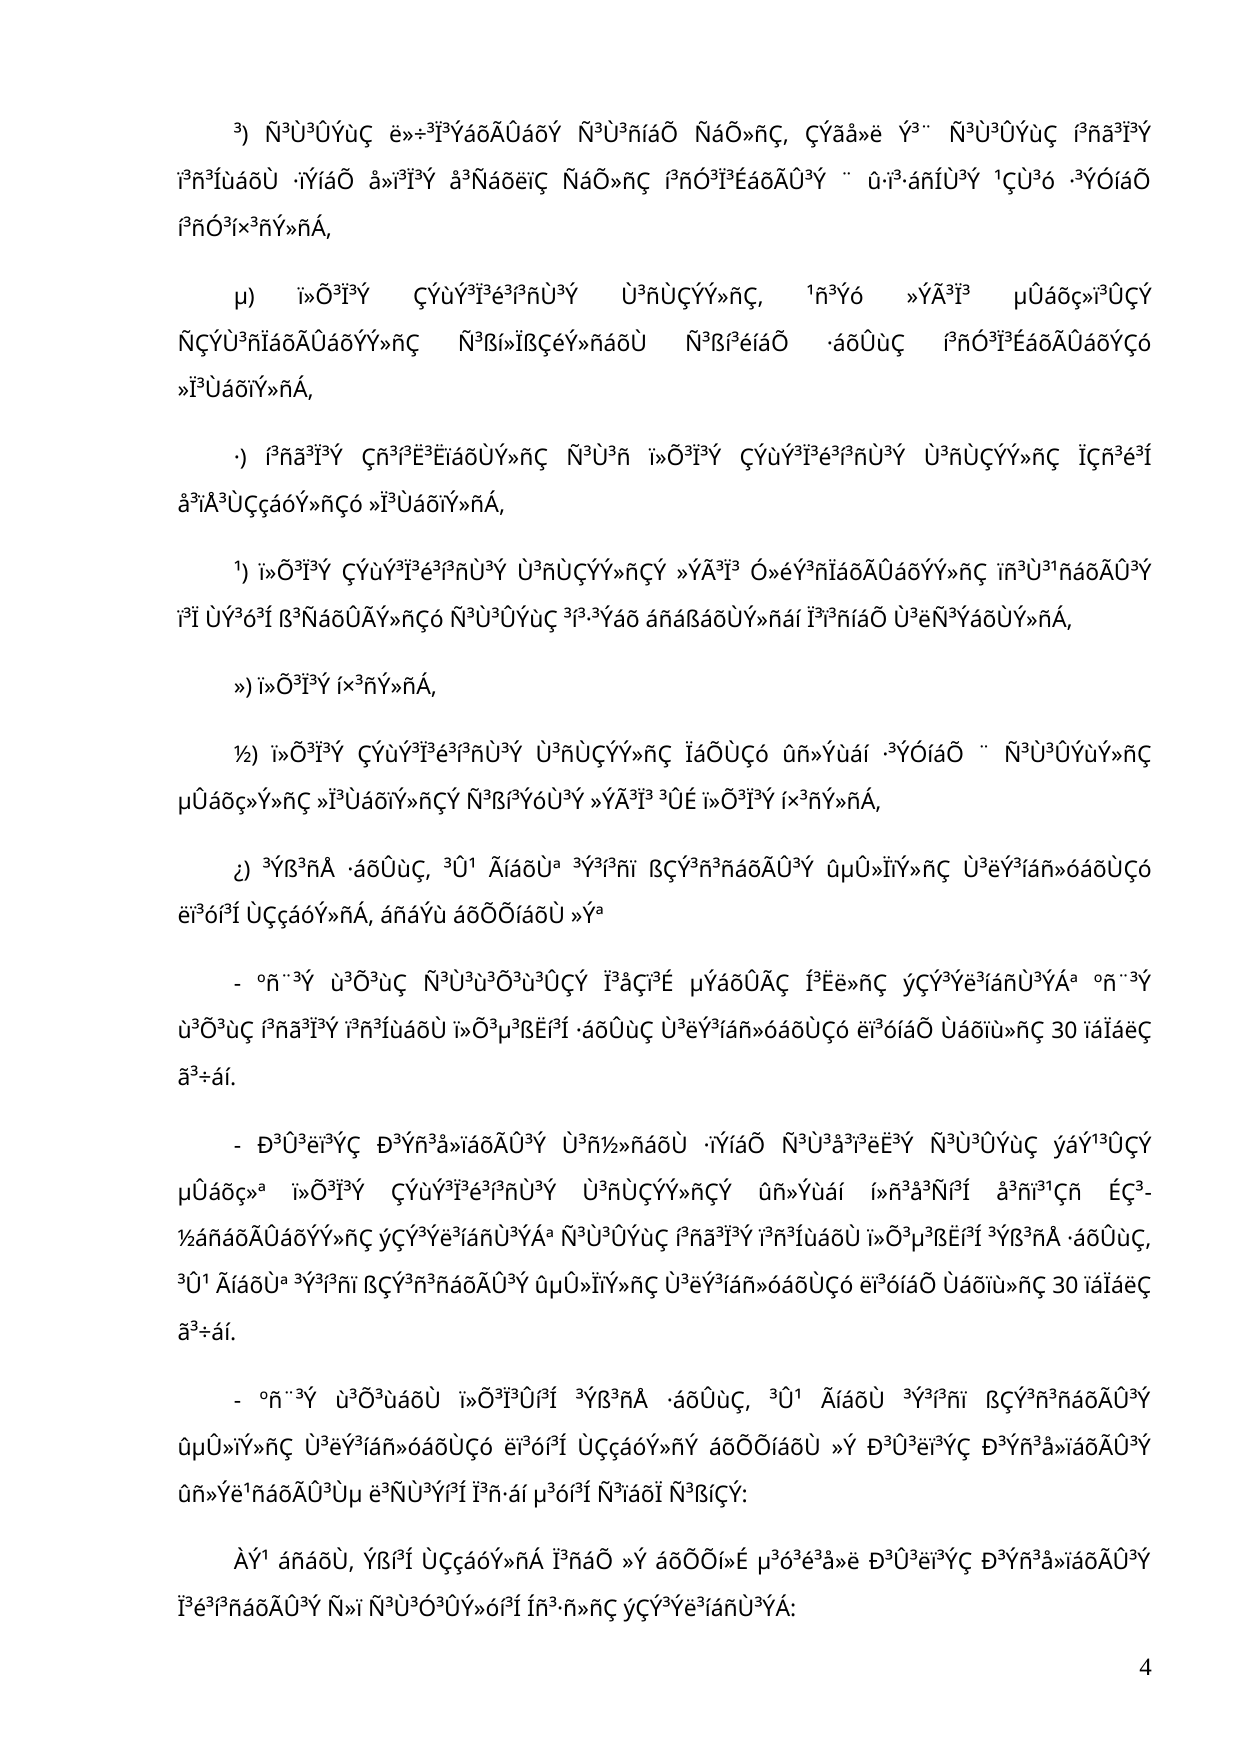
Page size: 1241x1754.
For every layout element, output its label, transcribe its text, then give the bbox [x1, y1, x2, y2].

text ¹) ï»Õ³Ï³Ý ÇÝùÝ³Ï³é³í³ñÙ³Ý Ù³ñÙÇÝÝ»ñÇÝ »ÝÃ³Ï³ Ó»éÝ³ñÏáõÃÛáõÝÝ»ñÇ ïñ³Ù³¹ñáõÃÛ³Ý ï³Ï ÙÝ³ó³Í ß³ÑáõÛÃÝ»ñÇó Ñ³Ù³ÛÝùÇ ³í³·³Ýáõ áñáßáõÙÝ»ñáí Ï³ï³ñíáÕ Ù³ëÑ³ÝáõÙÝ»ñÁ, [177, 556, 1152, 634]
text ½) ï»Õ³Ï³Ý ÇÝùÝ³Ï³é³í³ñÙ³Ý Ù³ñÙÇÝÝ»ñÇ ÏáÕÙÇó ûñ»Ýùáí ·³ÝÓíáÕ ¨ Ñ³Ù³ÛÝùÝ»ñÇ µÛáõç»Ý»ñÇ »Ï³ÙáõïÝ»ñÇÝ Ñ³ßí³ÝóÙ³Ý »ÝÃ³Ï³ ³ÛÉ ï»Õ³Ï³Ý í×³ñÝ»ñÁ, [177, 738, 1152, 816]
text ») ï»Õ³Ï³Ý í×³ñÝ»ñÁ, [177, 670, 1152, 701]
text - Ð³Û³ëï³ÝÇ Ð³Ýñ³å»ïáõÃÛ³Ý Ù³ñ½»ñáõÙ ·ïÝíáÕ Ñ³Ù³å³ï³ëË³Ý Ñ³Ù³ÛÝùÇ ýáÝ¹³ÛÇÝ µÛáõç»ª ï»Õ³Ï³Ý ÇÝùÝ³Ï³é³í³ñÙ³Ý Ù³ñÙÇÝÝ»ñÇÝ ûñ»Ýùáí í»ñ³å³Ñí³Í å³ñï³¹Çñ ÉÇ³½áñáõÃÛáõÝÝ»ñÇ ýÇÝ³Ýë³íáñÙ³ÝÁª Ñ³Ù³ÛÝùÇ í³ñã³Ï³Ý ï³ñ³ÍùáõÙ ï»Õ³µ³ßËí³Í ³Ýß³ñÅ ·áõÛùÇ, ³Û¹ ÃíáõÙª ³Ý³í³ñï ßÇÝ³ñ³ñáõÃÛ³Ý ûµÛ»ÏïÝ»ñÇ Ù³ëÝ³íáñ»óáõÙÇó ëï³óíáÕ Ùáõïù»ñÇ 30 ïáÏáëÇ ã³÷áí. [177, 1128, 1152, 1347]
text - ºñ¨³Ý ù³Õ³ùÇ Ñ³Ù³ù³Õ³ù³ÛÇÝ Ï³åÇï³É µÝáõÛÃÇ Í³Ëë»ñÇ ýÇÝ³Ýë³íáñÙ³ÝÁª ºñ¨³Ý ù³Õ³ùÇ í³ñã³Ï³Ý ï³ñ³ÍùáõÙ ï»Õ³µ³ßËí³Í ·áõÛùÇ Ù³ëÝ³íáñ»óáõÙÇó ëï³óíáÕ Ùáõïù»ñÇ 30 ïáÏáëÇ ã³÷áí. [177, 967, 1152, 1092]
text µ) ï»Õ³Ï³Ý ÇÝùÝ³Ï³é³í³ñÙ³Ý Ù³ñÙÇÝÝ»ñÇ, ¹ñ³Ýó »ÝÃ³Ï³ µÛáõç»ï³ÛÇÝ ÑÇÝÙ³ñÏáõÃÛáõÝÝ»ñÇ Ñ³ßí»ÏßÇéÝ»ñáõÙ Ñ³ßí³éíáÕ ·áõÛùÇ í³ñÓ³Ï³ÉáõÃÛáõÝÇó »Ï³ÙáõïÝ»ñÁ, [177, 279, 1152, 404]
text ÀÝ¹ áñáõÙ, Ýßí³Í ÙÇçáóÝ»ñÁ Ï³ñáÕ »Ý áõÕÕí»É µ³ó³é³å»ë Ð³Û³ëï³ÝÇ Ð³Ýñ³å»ïáõÃÛ³Ý Ï³é³í³ñáõÃÛ³Ý Ñ»ï Ñ³Ù³Ó³ÛÝ»óí³Í Íñ³·ñ»ñÇ ýÇÝ³Ýë³íáñÙ³ÝÁ: [177, 1545, 1152, 1623]
text ³) Ñ³Ù³ÛÝùÇ ë»÷³Ï³ÝáõÃÛáõÝ Ñ³Ù³ñíáÕ ÑáÕ»ñÇ, ÇÝãå»ë Ý³¨ Ñ³Ù³ÛÝùÇ í³ñã³Ï³Ý ï³ñ³ÍùáõÙ ·ïÝíáÕ å»ï³Ï³Ý å³ÑáõëïÇ ÑáÕ»ñÇ í³ñÓ³Ï³ÉáõÃÛ³Ý ¨ û·ï³·áñÍÙ³Ý ¹ÇÙ³ó ·³ÝÓíáÕ í³ñÓ³í×³ñÝ»ñÁ, [177, 118, 1152, 243]
text - ºñ¨³Ý ù³Õ³ùáõÙ ï»Õ³Ï³Ûí³Í ³Ýß³ñÅ ·áõÛùÇ, ³Û¹ ÃíáõÙ ³Ý³í³ñï ßÇÝ³ñ³ñáõÃÛ³Ý ûµÛ»ïÝ»ñÇ Ù³ëÝ³íáñ»óáõÙÇó ëï³óí³Í ÙÇçáóÝ»ñÝ áõÕÕíáõÙ »Ý Ð³Û³ëï³ÝÇ Ð³Ýñ³å»ïáõÃÛ³Ý ûñ»Ýë¹ñáõÃÛ³Ùµ ë³ÑÙ³Ýí³Í Ï³ñ·áí µ³óí³Í Ñ³ïáõÏ Ñ³ßíÇÝ: [177, 1384, 1152, 1509]
text ·) í³ñã³Ï³Ý Çñ³í³Ë³ËïáõÙÝ»ñÇ Ñ³Ù³ñ ï»Õ³Ï³Ý ÇÝùÝ³Ï³é³í³ñÙ³Ý Ù³ñÙÇÝÝ»ñÇ ÏÇñ³é³Í å³ïÅ³ÙÇçáóÝ»ñÇó »Ï³ÙáõïÝ»ñÁ, [177, 441, 1152, 519]
text ¿) ³Ýß³ñÅ ·áõÛùÇ, ³Û¹ ÃíáõÙª ³Ý³í³ñï ßÇÝ³ñ³ñáõÃÛ³Ý ûµÛ»ÏïÝ»ñÇ Ù³ëÝ³íáñ»óáõÙÇó ëï³óí³Í ÙÇçáóÝ»ñÁ, áñáÝù áõÕÕíáõÙ »Ýª [177, 852, 1152, 931]
